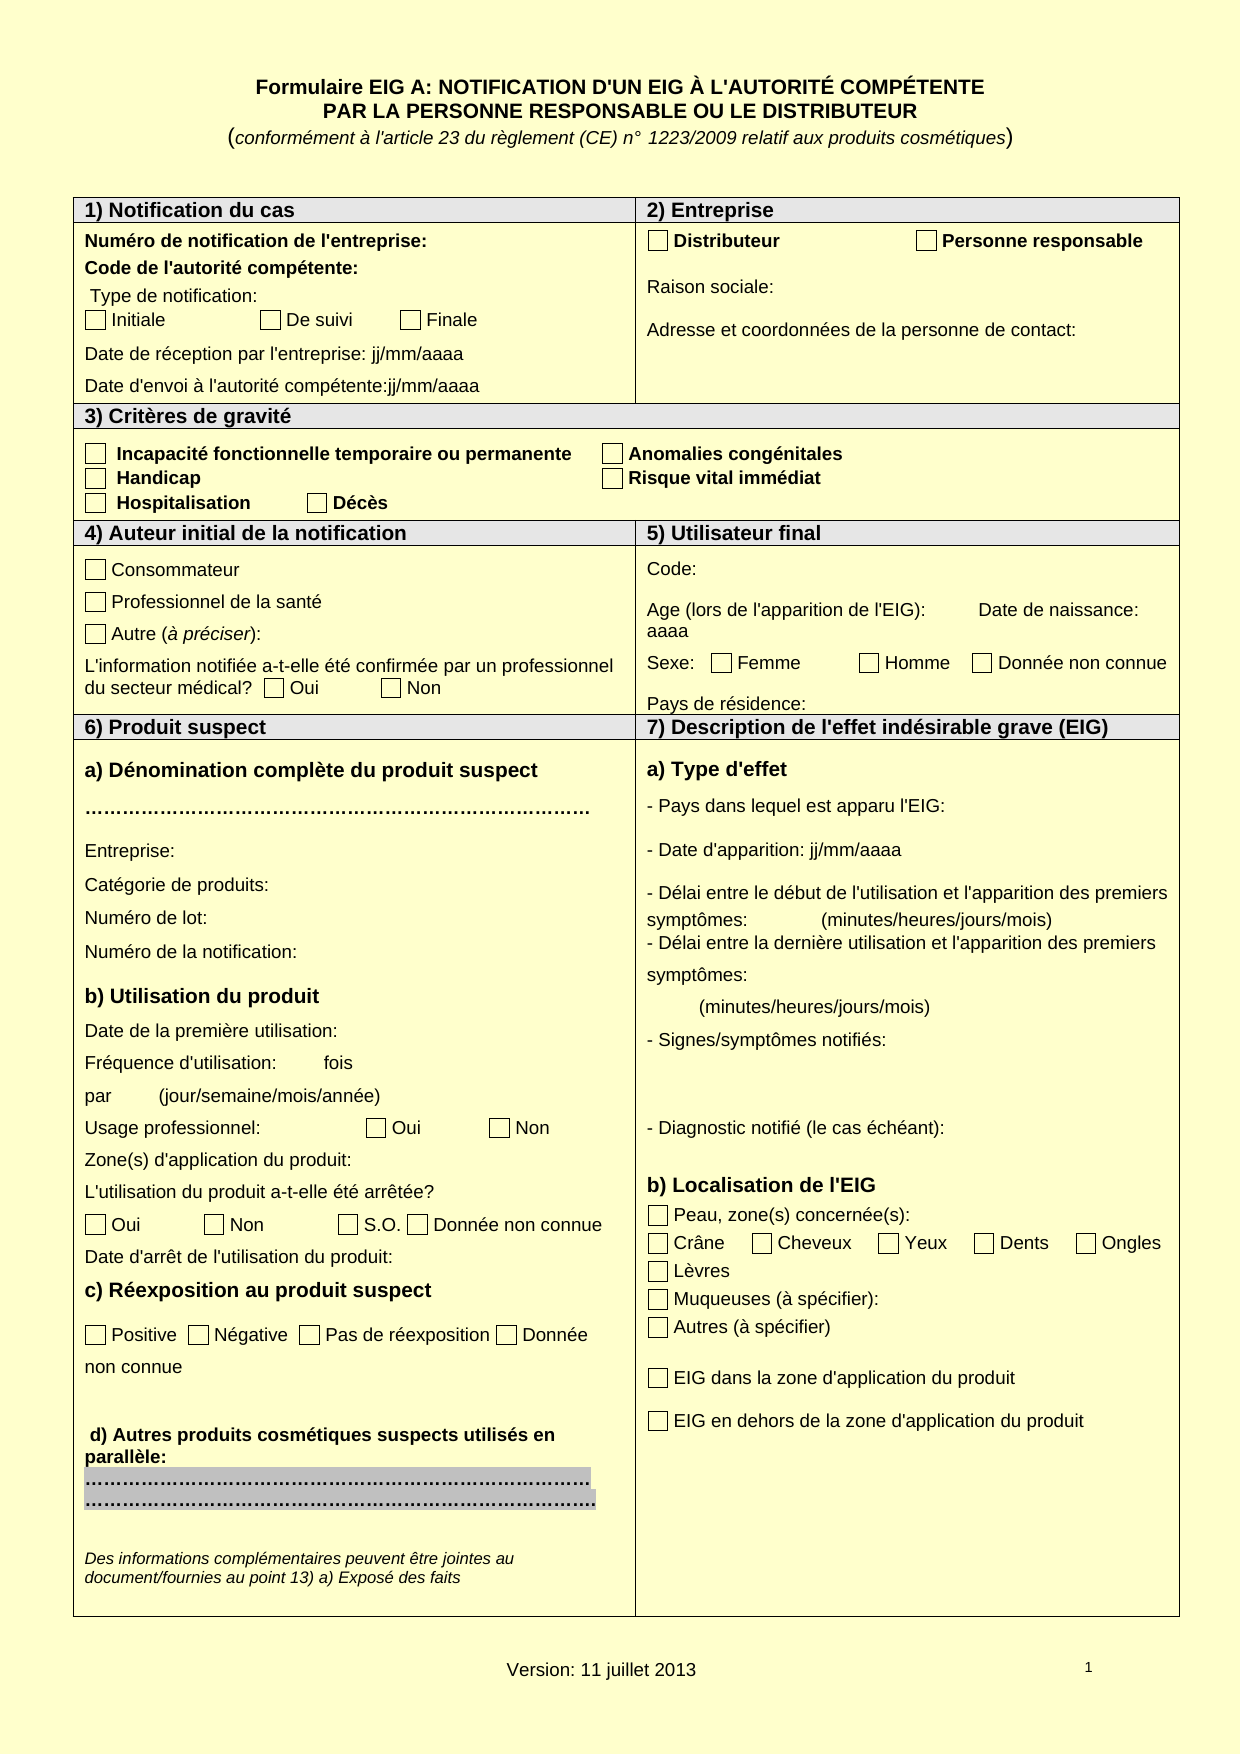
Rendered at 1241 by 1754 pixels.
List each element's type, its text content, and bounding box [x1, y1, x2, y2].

table_cell 6) Produit suspect [74, 715, 635, 739]
table_cell 3) Critères de gravité [74, 404, 1179, 428]
text Formulaire EIG A: NOTIFICATION D'UN EIG À L'AUTORITÉ COMPÉTENTE [148, 75, 1093, 99]
table_cell Consommateur Professionnel de la santé Autre (à préciser): L'information notifiée a-t-elle été confirmée par un professionnel du secteur médical? Oui Non [74, 546, 635, 714]
table_cell 5) Utilisateur final [636, 521, 1179, 545]
table_cell 7) Description de l'effet indésirable grave (EIG) [636, 715, 1179, 739]
table_cell a) Dénomination complète du produit suspect ……………………………………………………………………… Entreprise: Catégorie de produits: Numéro de lot: Numéro de la notification: b) Utilisation du produit Date de la première utilisation: Fréquence d'utilisation: fois par (jour/semaine/mois/année) Usage professionnel: Oui Non Zone(s) d'application du produit: L'utilisation du produit a-t-elle été arrêtée? Oui Non S.O. Donnée non connue Date d'arrêt de l'utilisation du produit: c) Réexposition au produit suspect Positive Négative Pas de réexposition Donnée non connue d) Autres produits cosmétiques suspects utilisés en parallèle: ……………………………………………………………………… ………………………………………………………………………. Des informations complémentaires peuvent être jointes au document/fournies au point 13) a) Exposé des faits [74, 740, 635, 1616]
table_header 1) Notification du cas [74, 198, 635, 222]
table_header 2) Entreprise [636, 198, 1179, 222]
table_cell Distributeur Personne responsable Raison sociale: Adresse et coordonnées de la personne de contact: [636, 223, 1179, 403]
table_cell 4) Auteur initial de la notification [74, 521, 635, 545]
table_cell a) Type d'effet - Pays dans lequel est apparu l'EIG: - Date d'apparition: jj/mm/aaaa - Délai entre le début de l'utilisation et l'apparition des premiers symptômes: (minutes/heures/jours/mois) - Délai entre la dernière utilisation et l'apparition des premiers symptômes: (minutes/heures/jours/mois) - Signes/symptômes notifiés: - Diagnostic notifié (le cas échéant): b) Localisation de l'EIG Peau, zone(s) concernée(s): Crâne Cheveux Yeux Dents Ongles Lèvres Muqueuses (à spécifier): Autres (à spécifier) EIG dans la zone d'application du produit EIG en dehors de la zone d'application du produit [636, 740, 1179, 1616]
text PAR OU LE DISTRIBUTEUR (conformément à l'article 23 du règlement (CE) n° 1223/2009 relatif aux produits cosmétiques) [148, 99, 1093, 149]
table_cell Code: Age (lors de l'apparition de l'EIG): Date de naissance: aaaa Sexe: Femme Homme Donnée non connue Pays de résidence: [636, 546, 1179, 714]
table_cell Numéro de notification de l'entreprise: Code de l'autorité compétente: Type de notification: Initiale De suivi Finale Date de réception par l'entreprise: jj/mm/aaaa Date d'envoi à l'autorité compétente:jj/mm/aaaa [74, 223, 635, 403]
table_cell Incapacité fonctionnelle temporaire ou permanente Anomalies congénitales Handicap Risque vital immédiat Hospitalisation Décès [74, 429, 1179, 520]
